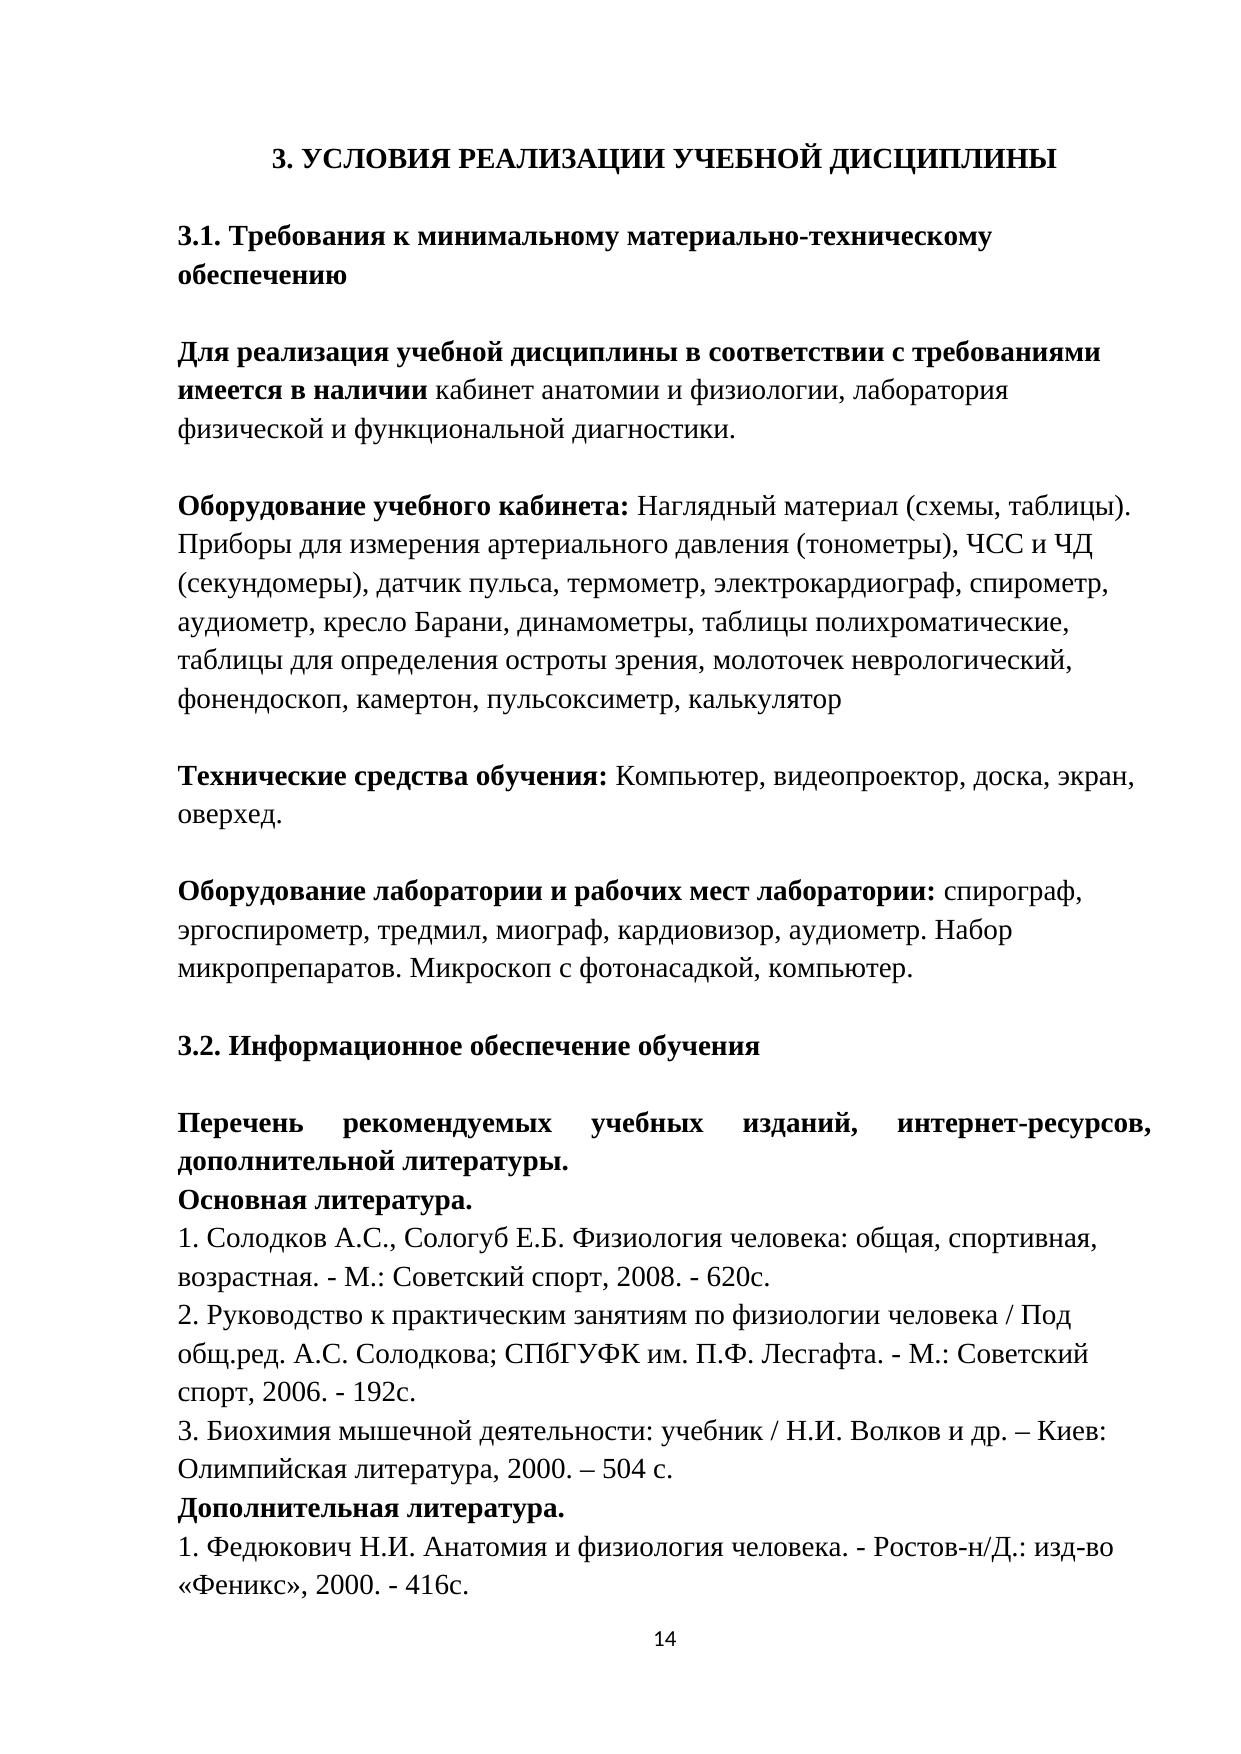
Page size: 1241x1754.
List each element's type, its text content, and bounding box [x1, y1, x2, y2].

text Перечень рекомендуемых учебных изданий, интернет-ресурсов, дополнительной литературы. [177, 1105, 1152, 1177]
text Оборудование учебного кабинета: Наглядный материал (схемы, таблицы). [177, 488, 1152, 522]
text 1. Солодков А.С., Сологуб Е.Б. Физиология человека: общая, спортивная, возрастная. - М.: Советский спорт, 2008. - 620с. [177, 1220, 1152, 1292]
text 3. Биохимия мышечной деятельности: учебник / Н.И. Волков и др. – Киев: Олимпийская литература, 2000. – 504 с. [177, 1413, 1152, 1485]
text Основная литература. [177, 1182, 1152, 1215]
text Приборы для измерения артериального давления (тонометры), ЧСС и ЧД [177, 527, 1152, 560]
text 3.1. Требования к минимальному материально-техническому обеспечению [177, 218, 1152, 290]
text Дополнительная литература. [177, 1490, 1152, 1524]
text 3. условия реализации УЧЕБНОЙ дисциплины [177, 141, 1152, 175]
text (секундомеры), датчик пульса, термометр, электрокардиограф, спирометр, аудиометр, кресло Барани, динамометры, таблицы полихроматические, таблицы для определения остроты зрения, молоточек неврологический, фонендоскоп, камертон, пульсоксиметр, калькулятор [177, 565, 1152, 714]
text 1. Федюкович Н.И. Анатомия и физиология человека. - Ростов-н/Д.: изд-во «Феникс», 2000. - 416с. [177, 1529, 1152, 1601]
text Оборудование лаборатории и рабочих мест лаборатории: спирограф, эргоспирометр, тредмил, миограф, кардиовизор, аудиометр. Набор микропрепаратов. Микроскоп с фотонасадкой, компьютер. [177, 873, 1152, 984]
text Технические средства обучения: Компьютер, видеопроектор, доска, экран, оверхед. [177, 758, 1152, 830]
text 2. Руководство к практическим занятиям по физиологии человека / Под общ.ред. А.С. Солодкова; СПбГУФК им. П.Ф. Лесгафта. - М.: Советский спорт, 2006. - 192с. [177, 1297, 1152, 1408]
text 3.2. Информационное обеспечение обучения [177, 1028, 1152, 1061]
text Для реализация учебной дисциплины в соответствии с требованиями имеется в наличии кабинет анатомии и физиологии, лаборатория физической и функциональной диагностики. [177, 334, 1152, 444]
